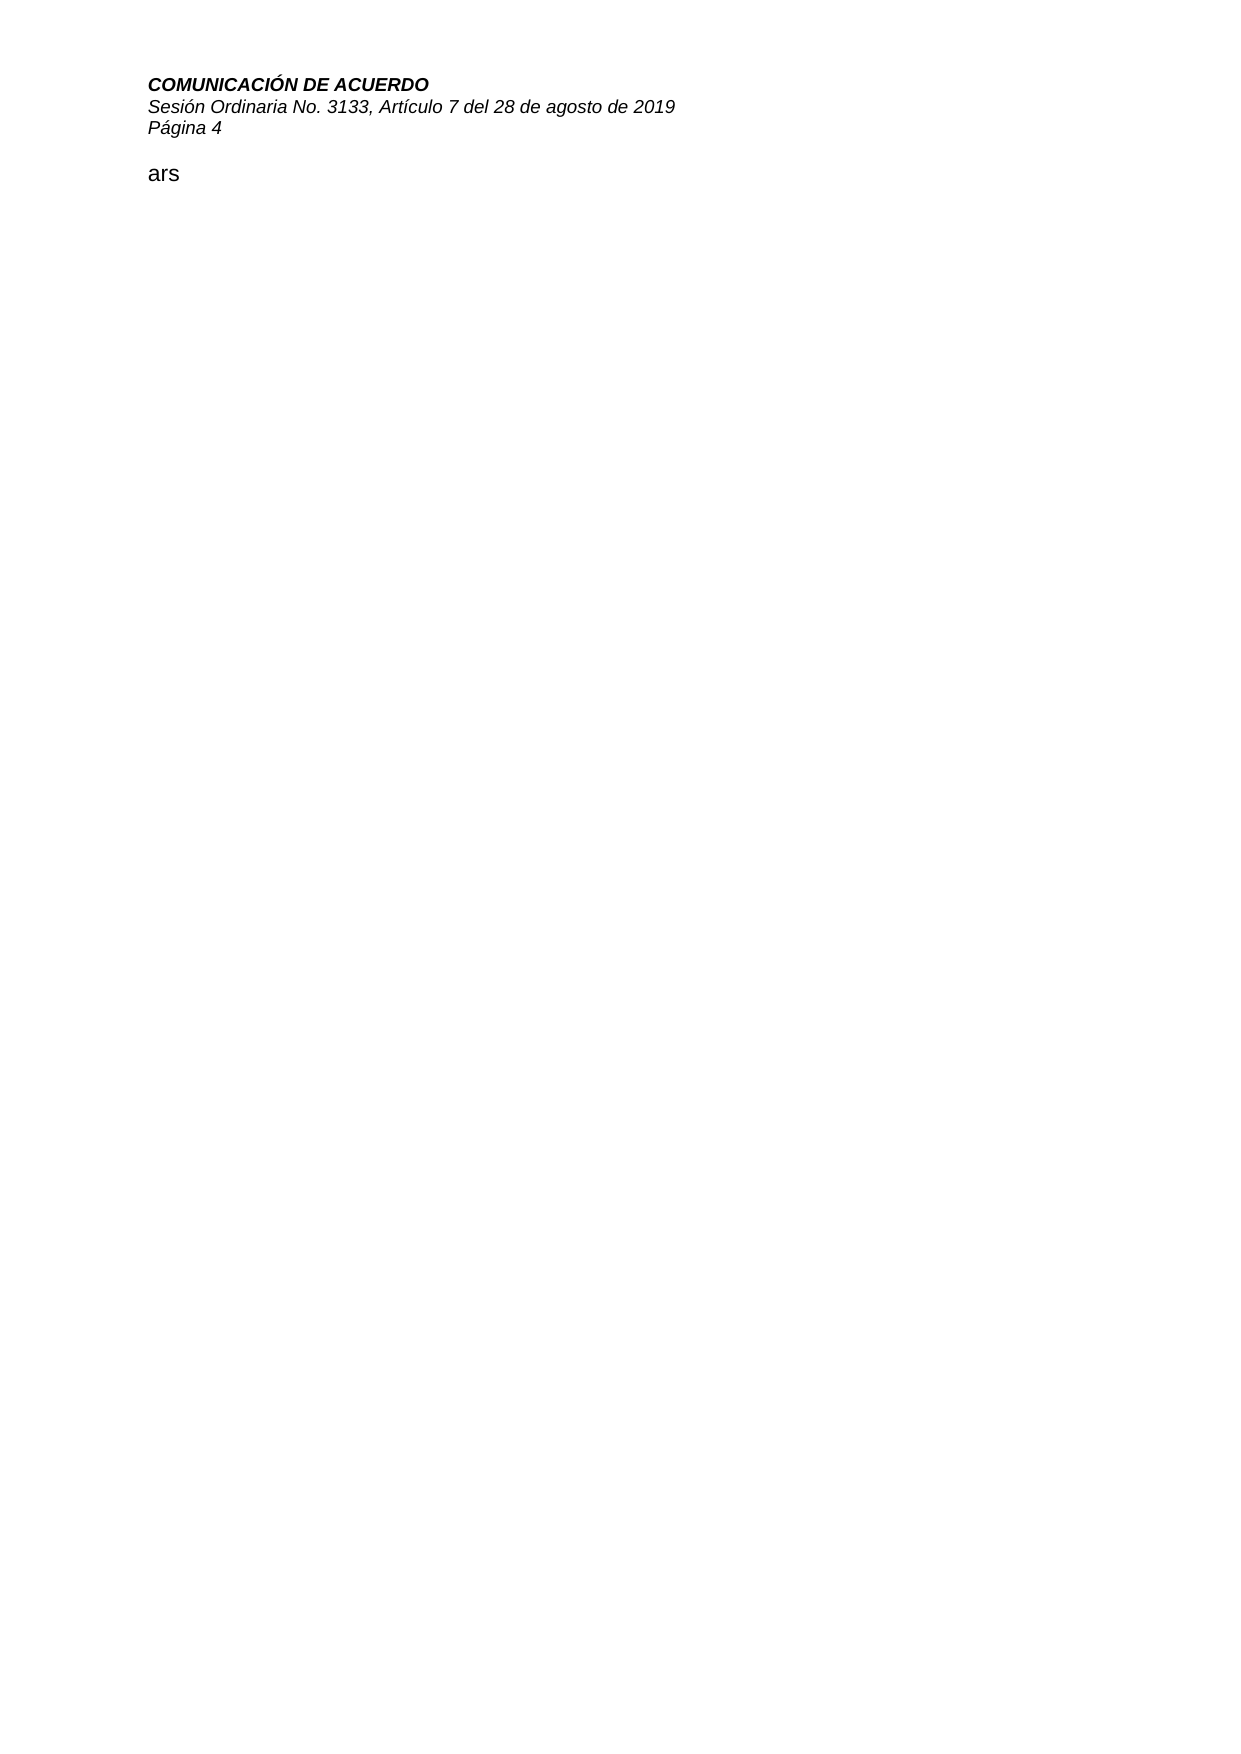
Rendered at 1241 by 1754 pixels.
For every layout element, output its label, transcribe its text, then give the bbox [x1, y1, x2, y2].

text ars [148, 160, 1092, 186]
